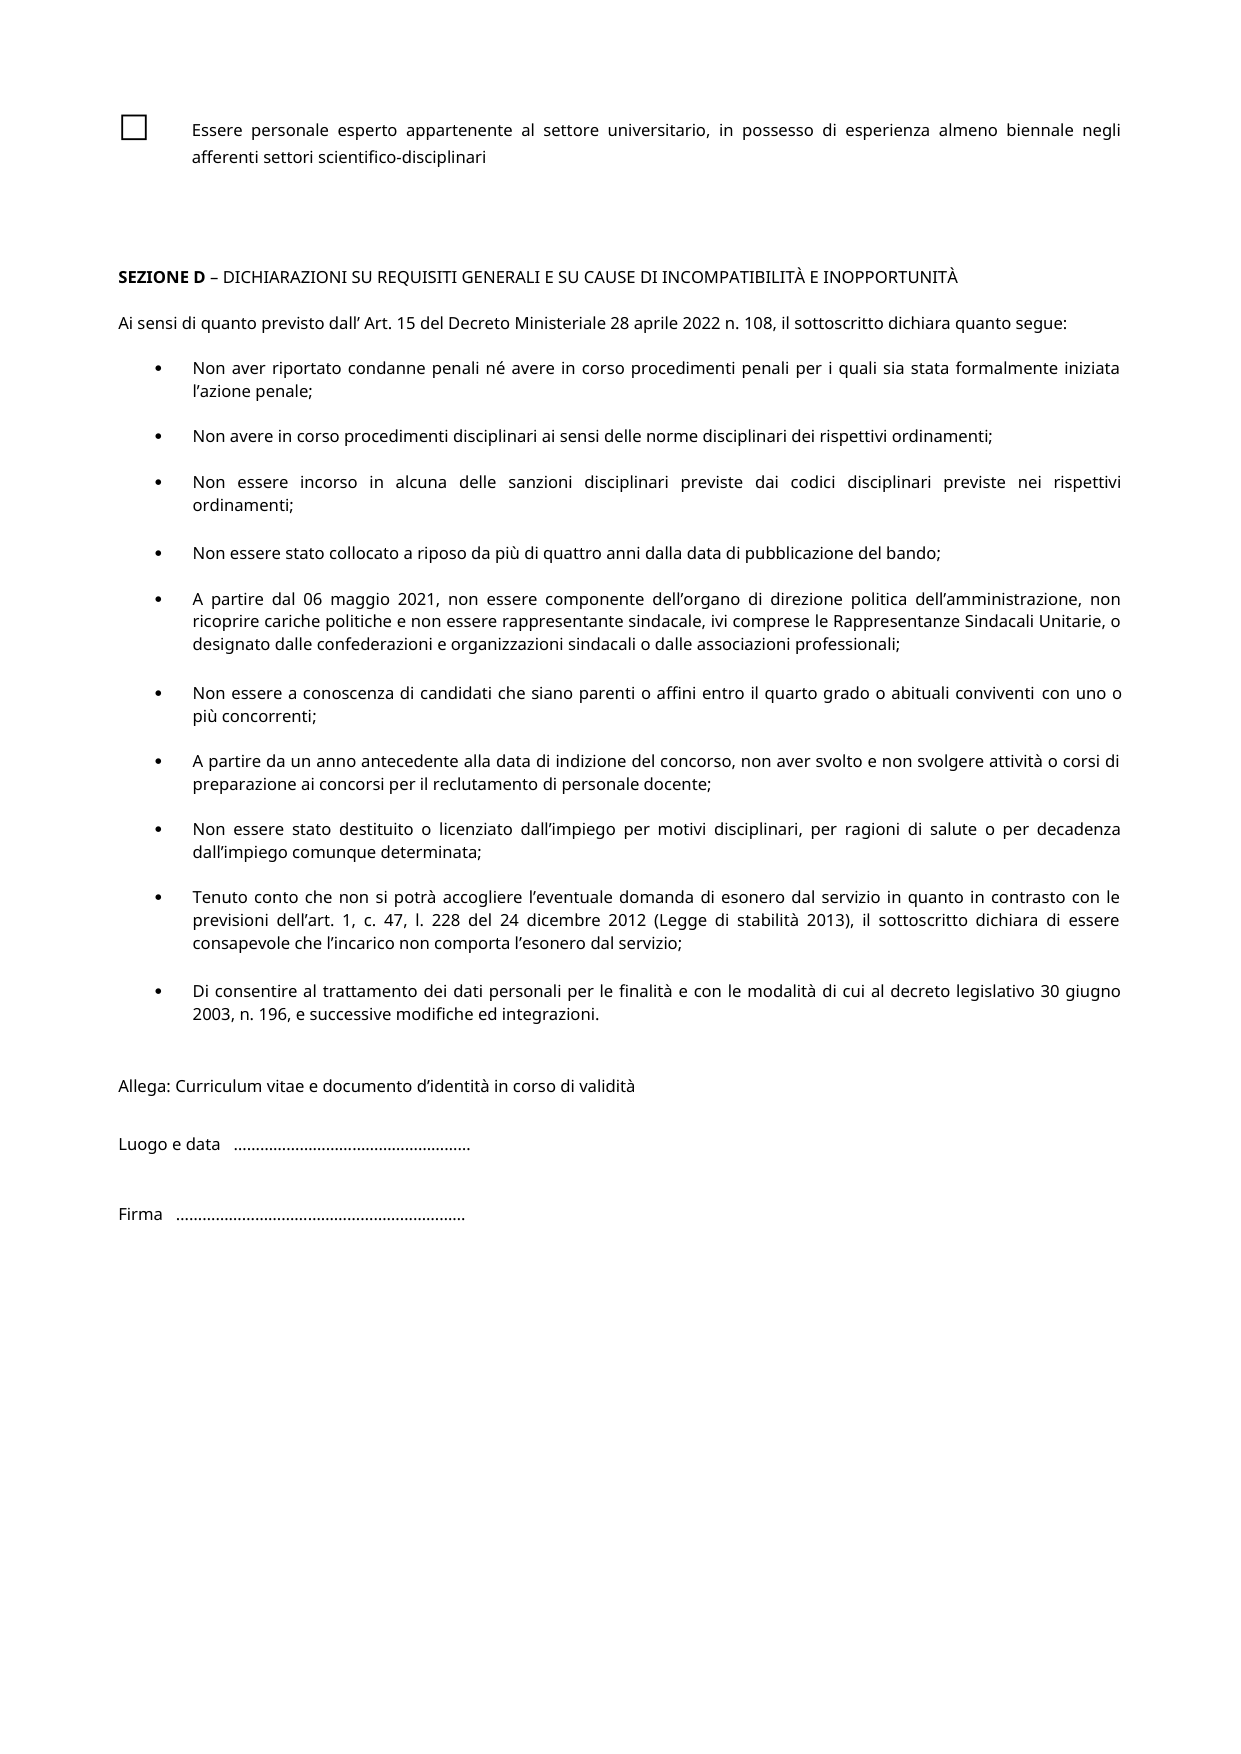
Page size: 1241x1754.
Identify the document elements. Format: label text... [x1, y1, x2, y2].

list Di consentire al trattamento dei dati personali per le finalità e con le modalità di cui al decreto legislativo 30 giugno 2003, n. 196, e successive modifiche ed integrazioni. [155, 980, 1122, 1025]
text Ai sensi di quanto previsto dall’ Art. 15 del Decreto Ministeriale 28 aprile 2022 n. 108, il sottoscritto dichiara quanto segue: [118, 311, 1122, 334]
text Luogo e data ……………………………………………… [118, 1132, 1122, 1155]
list Non aver riportato condanne penali né avere in corso procedimenti penali per i quali sia stata formalmente iniziata l’azione penale; [155, 357, 1122, 402]
list Non essere stato collocato a riposo da più di quattro anni dalla data di pubblicazione del bando; [155, 542, 1122, 564]
text Firma ………………………………………………………… [118, 1202, 1122, 1225]
text Allega: Curriculum vitae e documento d’identità in corso di validità [118, 1074, 1122, 1097]
list A partire da un anno antecedente alla data di indizione del concorso, non aver svolto e non svolgere attività o corsi di preparazione ai concorsi per il reclutamento di personale docente; [155, 749, 1122, 795]
text SEZIONE D – DICHIARAZIONI SU REQUISITI GENERALI E SU CAUSE DI INCOMPATIBILITÀ E INOPPORTUNITÀ [118, 266, 1122, 289]
list Non essere incorso in alcuna delle sanzioni disciplinari previste dai codici disciplinari previste nei rispettivi ordinamenti; [155, 470, 1122, 516]
list A partire dal 06 maggio 2021, non essere componente dell’organo di direzione politica dell’amministrazione, non ricoprire cariche politiche e non essere rappresentante sindacale, ivi comprese le Rappresentanze Sindacali Unitarie, o designato dalle confederazioni e organizzazioni sindacali o dalle associazioni professionali; [155, 587, 1122, 655]
list Non essere a conoscenza di candidati che siano parenti o affini entro il quarto grado o abituali conviventi con uno o più concorrenti; [155, 681, 1122, 727]
list Tenuto conto che non si potrà accogliere l’eventuale domanda di esonero dal servizio in quanto in contrasto con le previsioni dell’art. 1, c. 47, l. 228 del 24 dicembre 2012 (Legge di stabilità 2013), il sottoscritto dichiara di essere consapevole che l’incarico non comporta l’esonero dal servizio; [155, 886, 1122, 954]
list Non avere in corso procedimenti disciplinari ai sensi delle norme disciplinari dei rispettivi ordinamenti; [155, 425, 1122, 448]
text □ Essere personale esperto appartenente al settore universitario, in possesso di esperienza almeno biennale negli afferenti settori scientifico-disciplinari [118, 100, 1122, 168]
list Non essere stato destituito o licenziato dall’impiego per motivi disciplinari, per ragioni di salute o per decadenza dall’impiego comunque determinata; [155, 818, 1122, 863]
